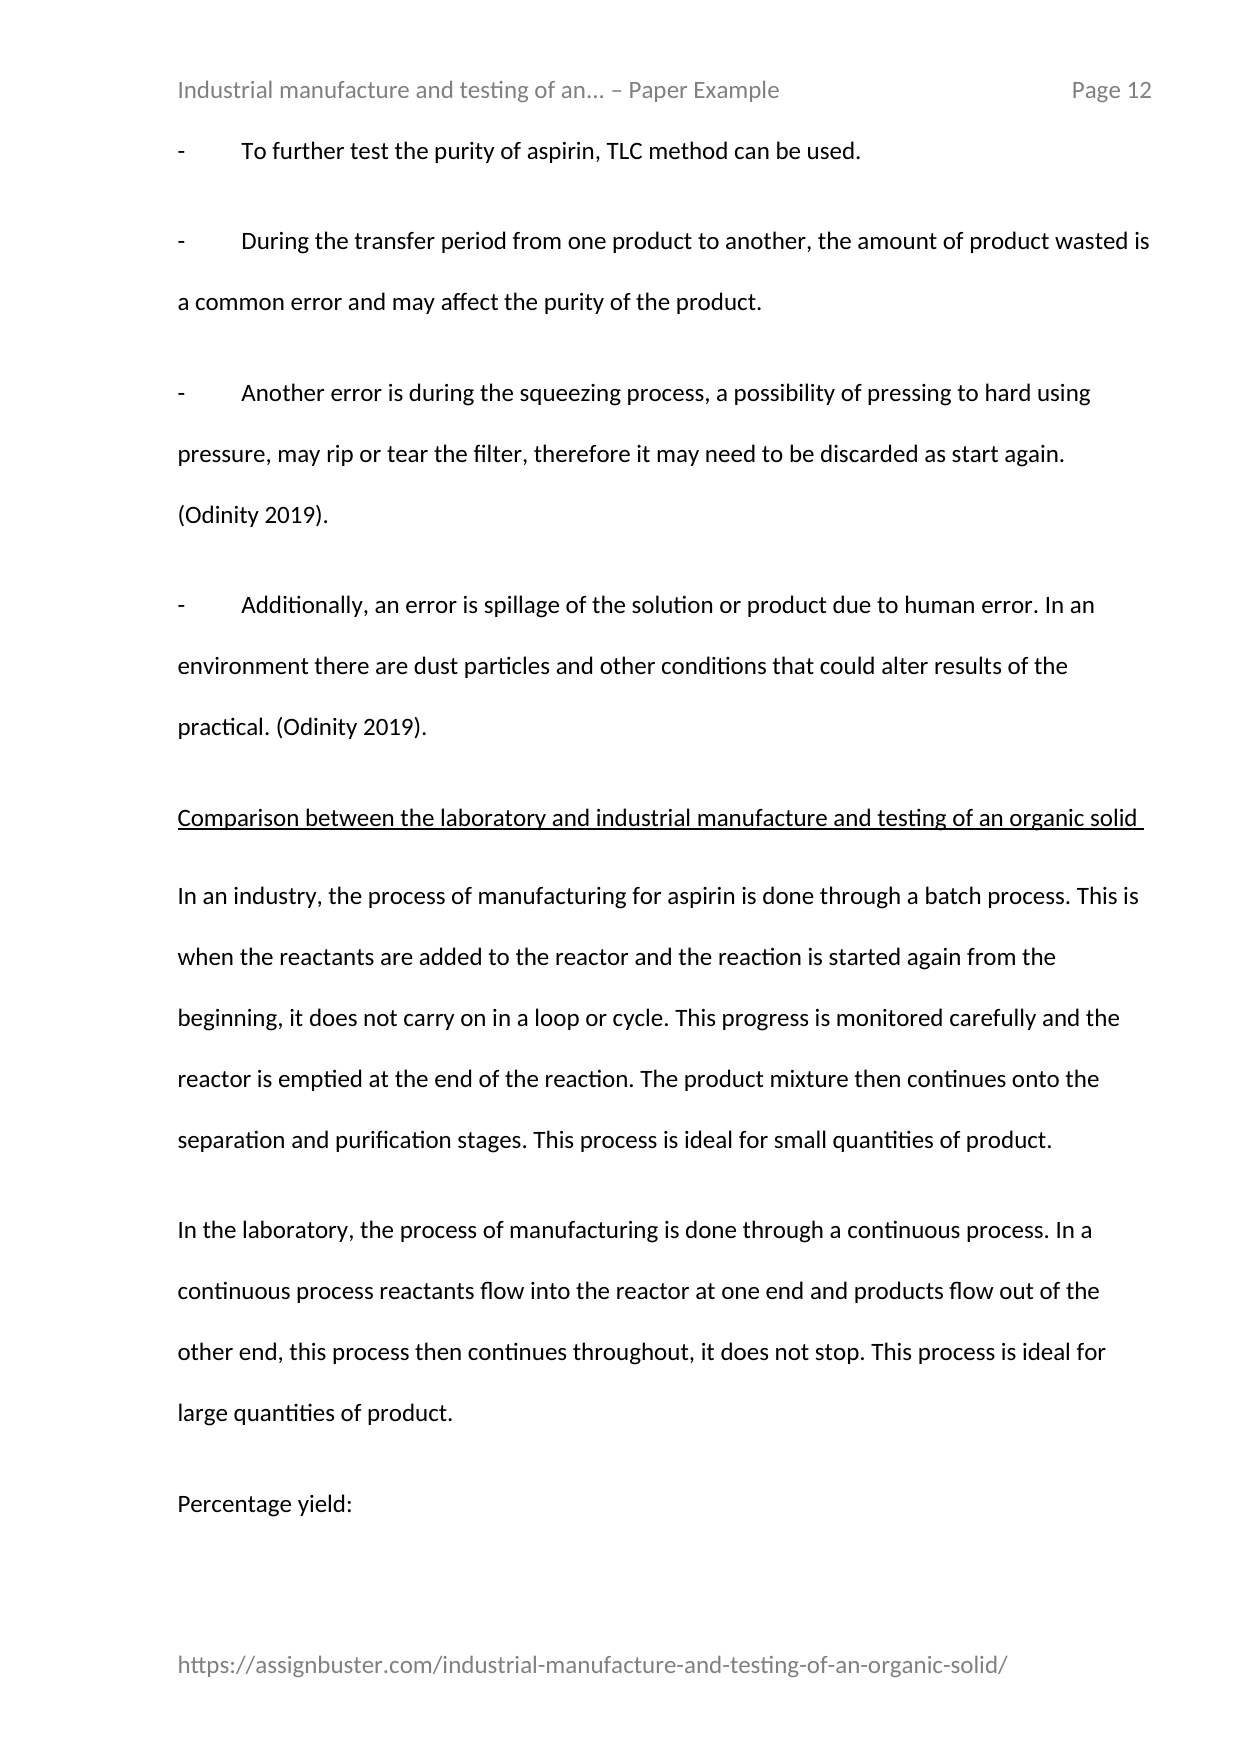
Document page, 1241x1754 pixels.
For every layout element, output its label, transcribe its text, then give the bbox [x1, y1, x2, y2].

text In the laboratory, the process of manufacturing is done through a continuous process. In a continuous process reactants flow into the reactor at one end and products flow out of the other end, this process then continues throughout, it does not stop. This process is ideal for large quantities of product. [177, 1214, 1152, 1428]
text Comparison between the laboratory and industrial manufacture and testing of an organic solid [177, 802, 1152, 833]
text - To further test the purity of aspirin, TLC method can be used. [177, 135, 1152, 165]
text Percentage yield: [177, 1488, 1152, 1519]
text In an industry, the process of manufacturing for aspirin is done through a batch process. This is when the reactants are added to the reactor and the reaction is started again from the beginning, it does not carry on in a loop or cycle. This progress is monitored carefully and the reactor is emptied at the end of the reaction. The product mixture then continues onto the separation and purification stages. This process is ideal for small quantities of product. [177, 880, 1152, 1154]
text - Additionally, an error is spillage of the solution or product due to human error. In an environment there are dust particles and other conditions that could alter results of the practical. (Odinity 2019). [177, 589, 1152, 742]
text - Another error is during the squeezing process, a possibility of pressing to hard using pressure, may rip or tear the filter, therefore it may need to be discarded as start again. (Odinity 2019). [177, 377, 1152, 529]
text - During the transfer period from one product to another, the amount of product wasted is a common error and may affect the purity of the product. [177, 225, 1152, 317]
